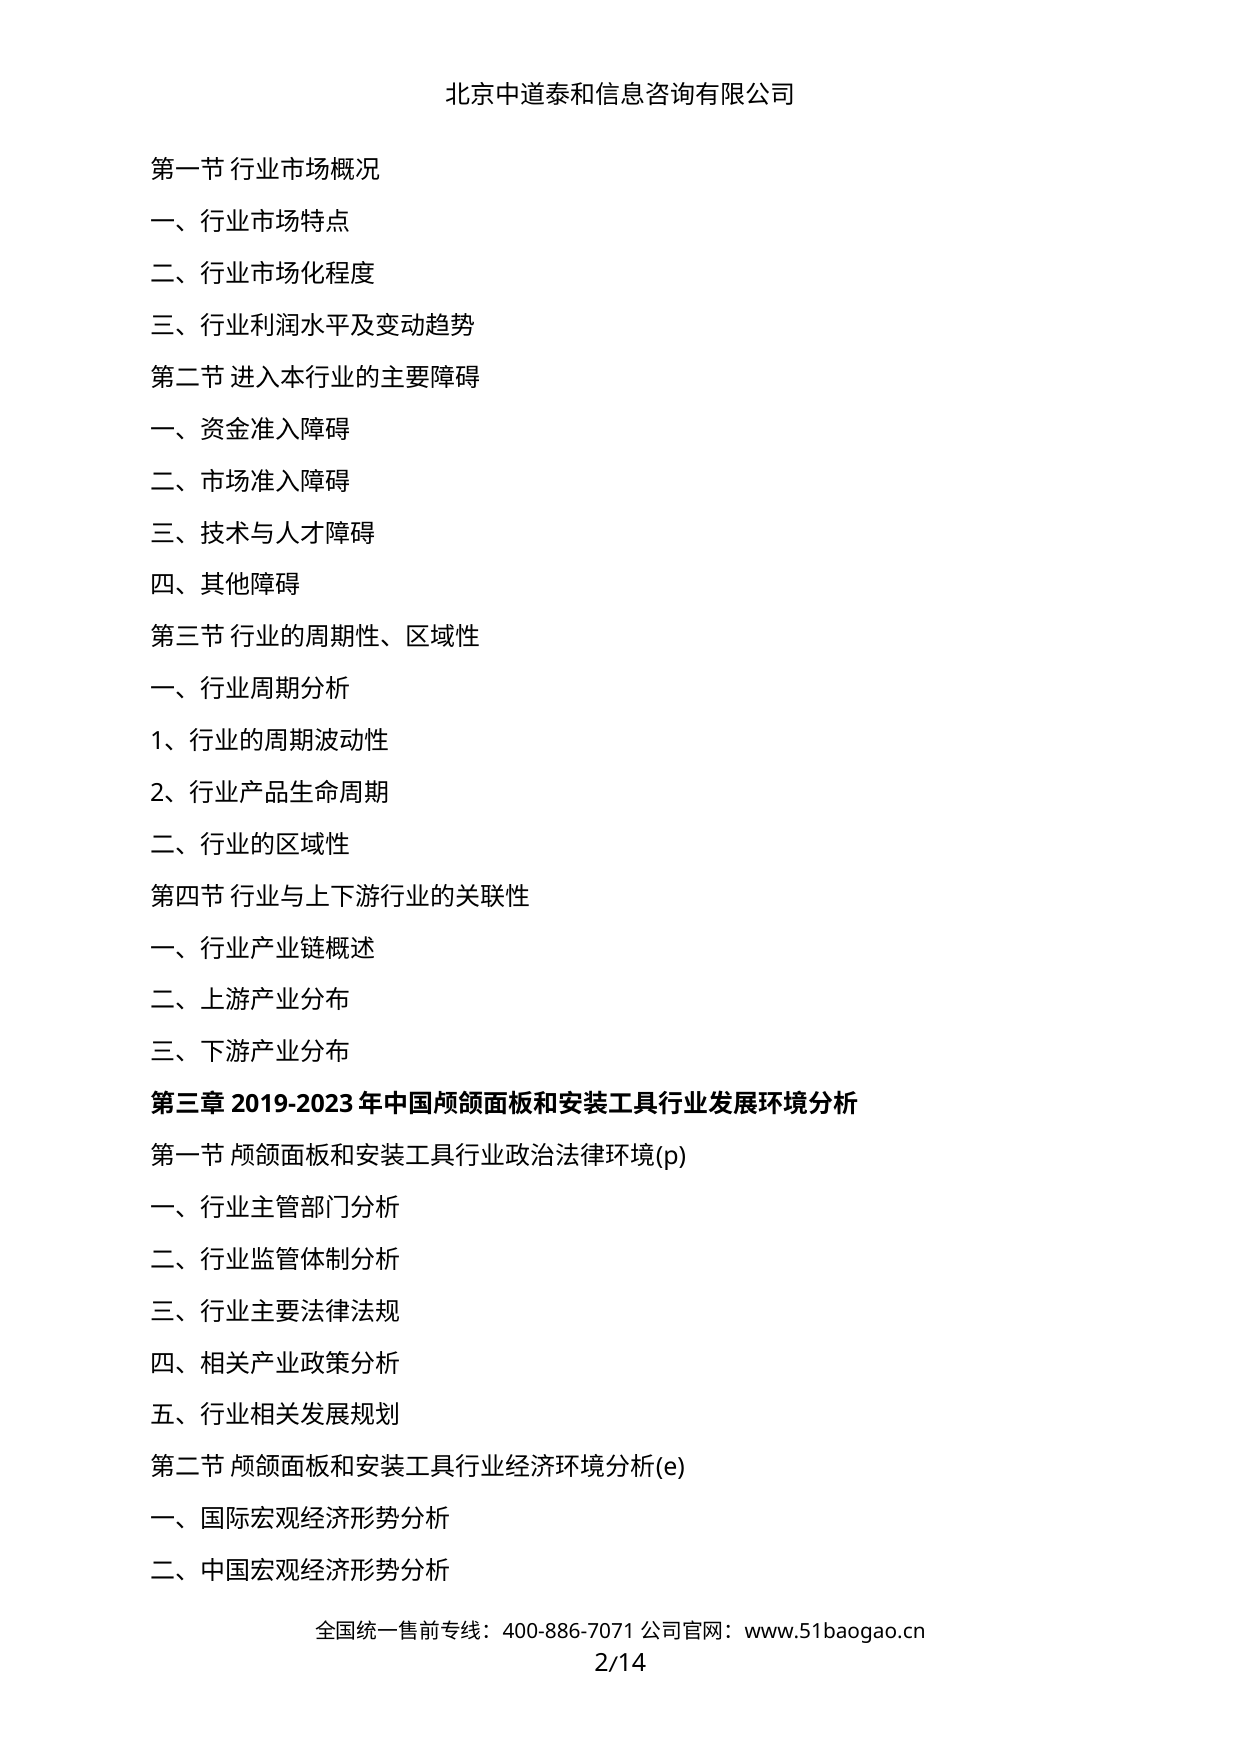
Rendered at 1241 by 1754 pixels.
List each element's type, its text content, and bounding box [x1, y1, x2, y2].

text 第一节 行业市场概况 [150, 150, 1090, 186]
text 五、行业相关发展规划 [150, 1395, 1090, 1431]
text 二、行业监管体制分析 [150, 1239, 1090, 1276]
text 二、行业的区域性 [150, 824, 1090, 861]
text 三、技术与人才障碍 [150, 513, 1090, 549]
text 一、国际宏观经济形势分析 [150, 1499, 1090, 1535]
text 三、行业主要法律法规 [150, 1291, 1090, 1327]
text 四、其他障碍 [150, 565, 1090, 601]
text 二、市场准入障碍 [150, 461, 1090, 497]
text 第二节 颅颌面板和安装工具行业经济环境分析(e) [150, 1447, 1090, 1483]
text 1、行业的周期波动性 [150, 721, 1090, 757]
text 一、行业主管部门分析 [150, 1187, 1090, 1224]
text 第三章 2019-2023年中国颅颌面板和安装工具行业发展环境分析 [150, 1084, 1090, 1120]
text 第一节 颅颌面板和安装工具行业政治法律环境(p) [150, 1136, 1090, 1172]
text 二、中国宏观经济形势分析 [150, 1551, 1090, 1587]
text 三、行业利润水平及变动趋势 [150, 306, 1090, 342]
text 一、行业产业链概述 [150, 928, 1090, 964]
text 二、行业市场化程度 [150, 254, 1090, 290]
text 一、行业周期分析 [150, 669, 1090, 705]
text 第二节 进入本行业的主要障碍 [150, 357, 1090, 394]
text 一、资金准入障碍 [150, 409, 1090, 446]
text 一、行业市场特点 [150, 202, 1090, 238]
text 二、上游产业分布 [150, 980, 1090, 1016]
text 2、行业产品生命周期 [150, 772, 1090, 809]
text 四、相关产业政策分析 [150, 1343, 1090, 1379]
text 第四节 行业与上下游行业的关联性 [150, 876, 1090, 912]
text 第三节 行业的周期性、区域性 [150, 617, 1090, 653]
text 三、下游产业分布 [150, 1032, 1090, 1068]
